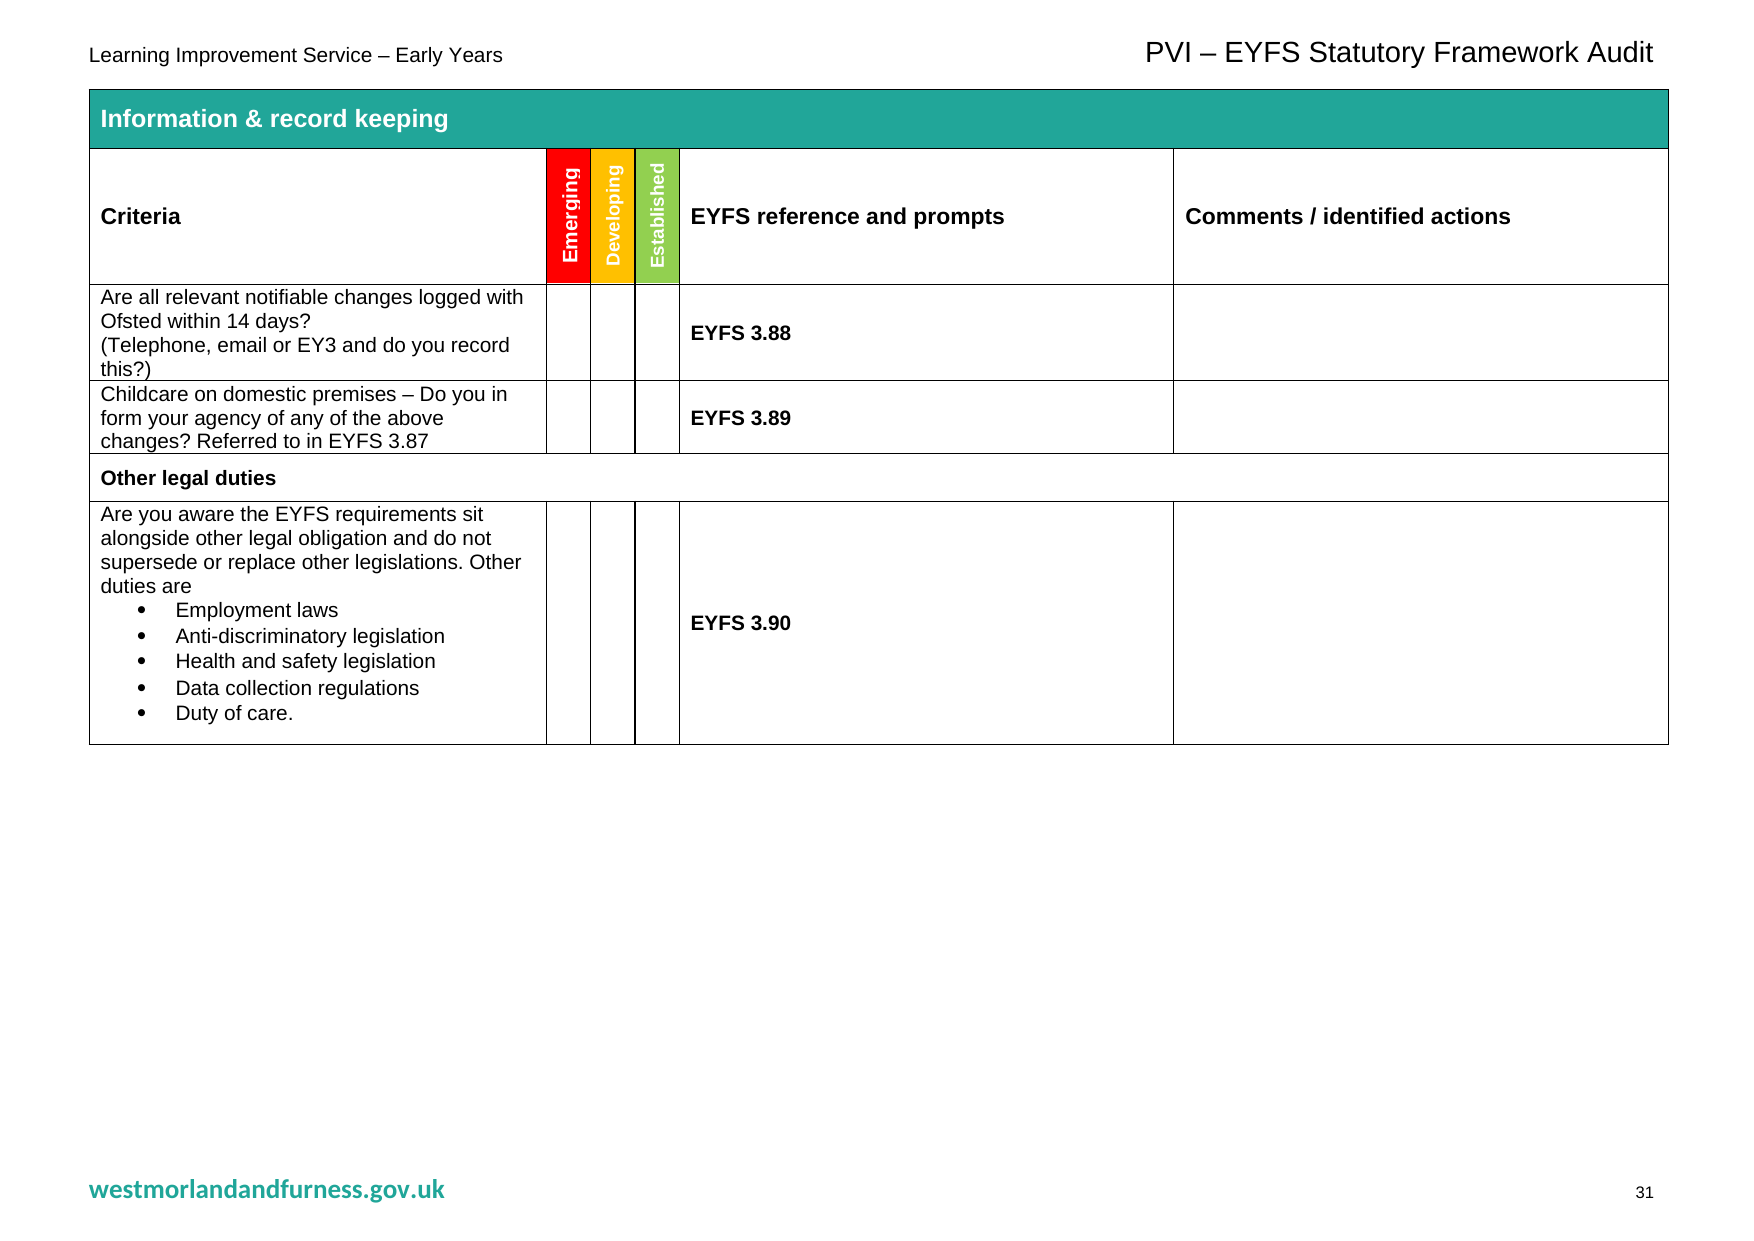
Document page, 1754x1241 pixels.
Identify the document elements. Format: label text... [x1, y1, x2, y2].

table_cell Established [636, 149, 679, 283]
table_cell [591, 285, 634, 380]
table_cell Criteria [90, 149, 546, 283]
table_cell EYFS 3.88 [680, 285, 1173, 380]
table_cell [636, 285, 679, 380]
table_cell [636, 381, 679, 453]
table_cell [547, 502, 590, 744]
table_cell EYFS reference and prompts [680, 149, 1173, 283]
table_cell [1174, 381, 1668, 453]
table_cell Other legal duties [90, 454, 1668, 501]
table_cell [1174, 285, 1668, 380]
table_cell [636, 502, 679, 744]
table_cell Childcare on domestic premises – Do you in form your agency of any of the above changes? Referred to in EYFS 3.87 [90, 381, 546, 453]
table_cell [1174, 502, 1668, 744]
table_header Information & record keeping [90, 90, 1668, 148]
table_cell [547, 285, 590, 380]
table_cell [547, 381, 590, 453]
table_cell EYFS 3.89 [680, 381, 1173, 453]
table_cell Comments / identified actions [1174, 149, 1668, 283]
table_cell [591, 502, 634, 744]
table_cell EYFS 3.90 [680, 502, 1173, 744]
table_cell [591, 381, 634, 453]
table_cell Are you aware the EYFS requirements sit alongside other legal obligation and do not supersede or replace other legislations. Other duties are Employment laws Anti-discriminatory legislation Health and safety legislation Data collection regulations Duty of care. [90, 502, 546, 744]
table_cell Are all relevant notifiable changes logged with Ofsted within 14 days? (Telephone, email or EY3 and do you record this?) [90, 285, 546, 380]
table_cell Developing [591, 149, 634, 283]
table_cell Emerging [547, 149, 590, 283]
